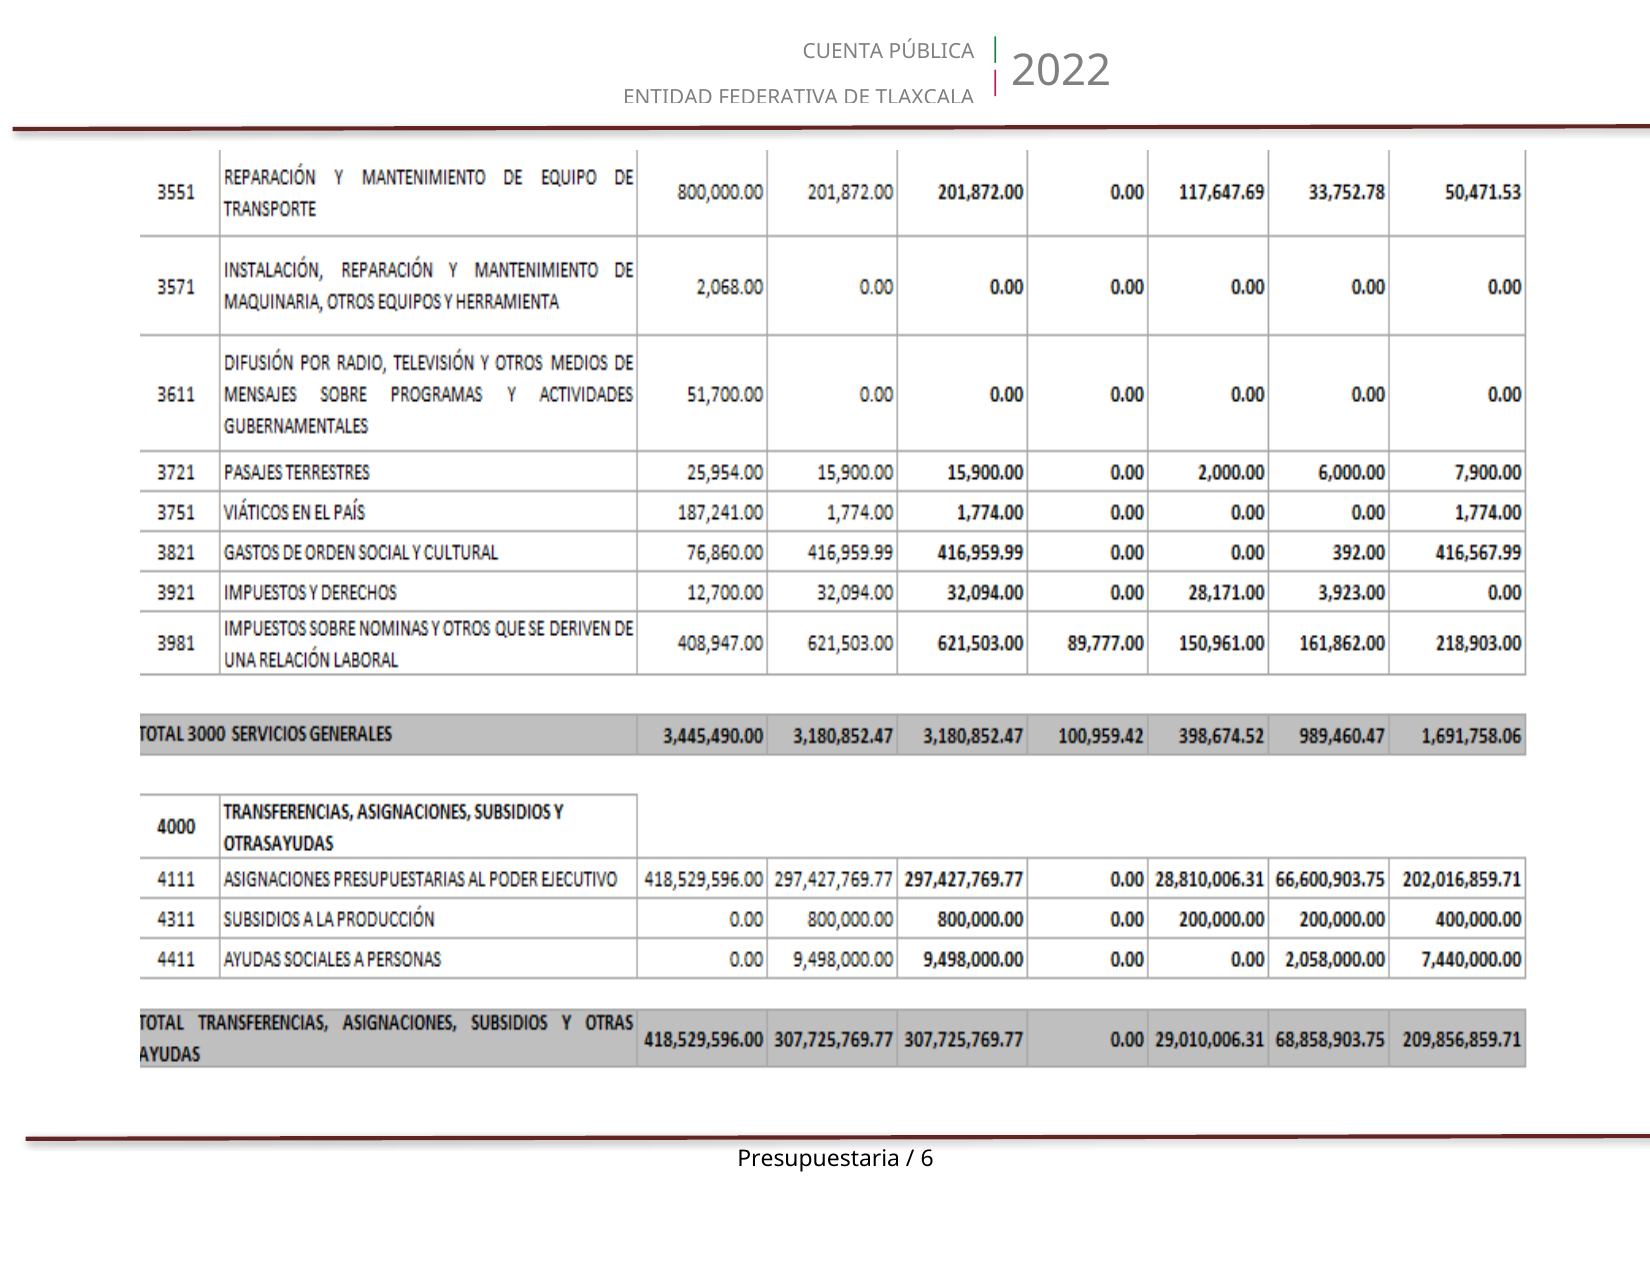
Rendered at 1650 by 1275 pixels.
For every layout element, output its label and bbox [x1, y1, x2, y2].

picture [989, 28, 1005, 99]
picture [140, 150, 1531, 1069]
